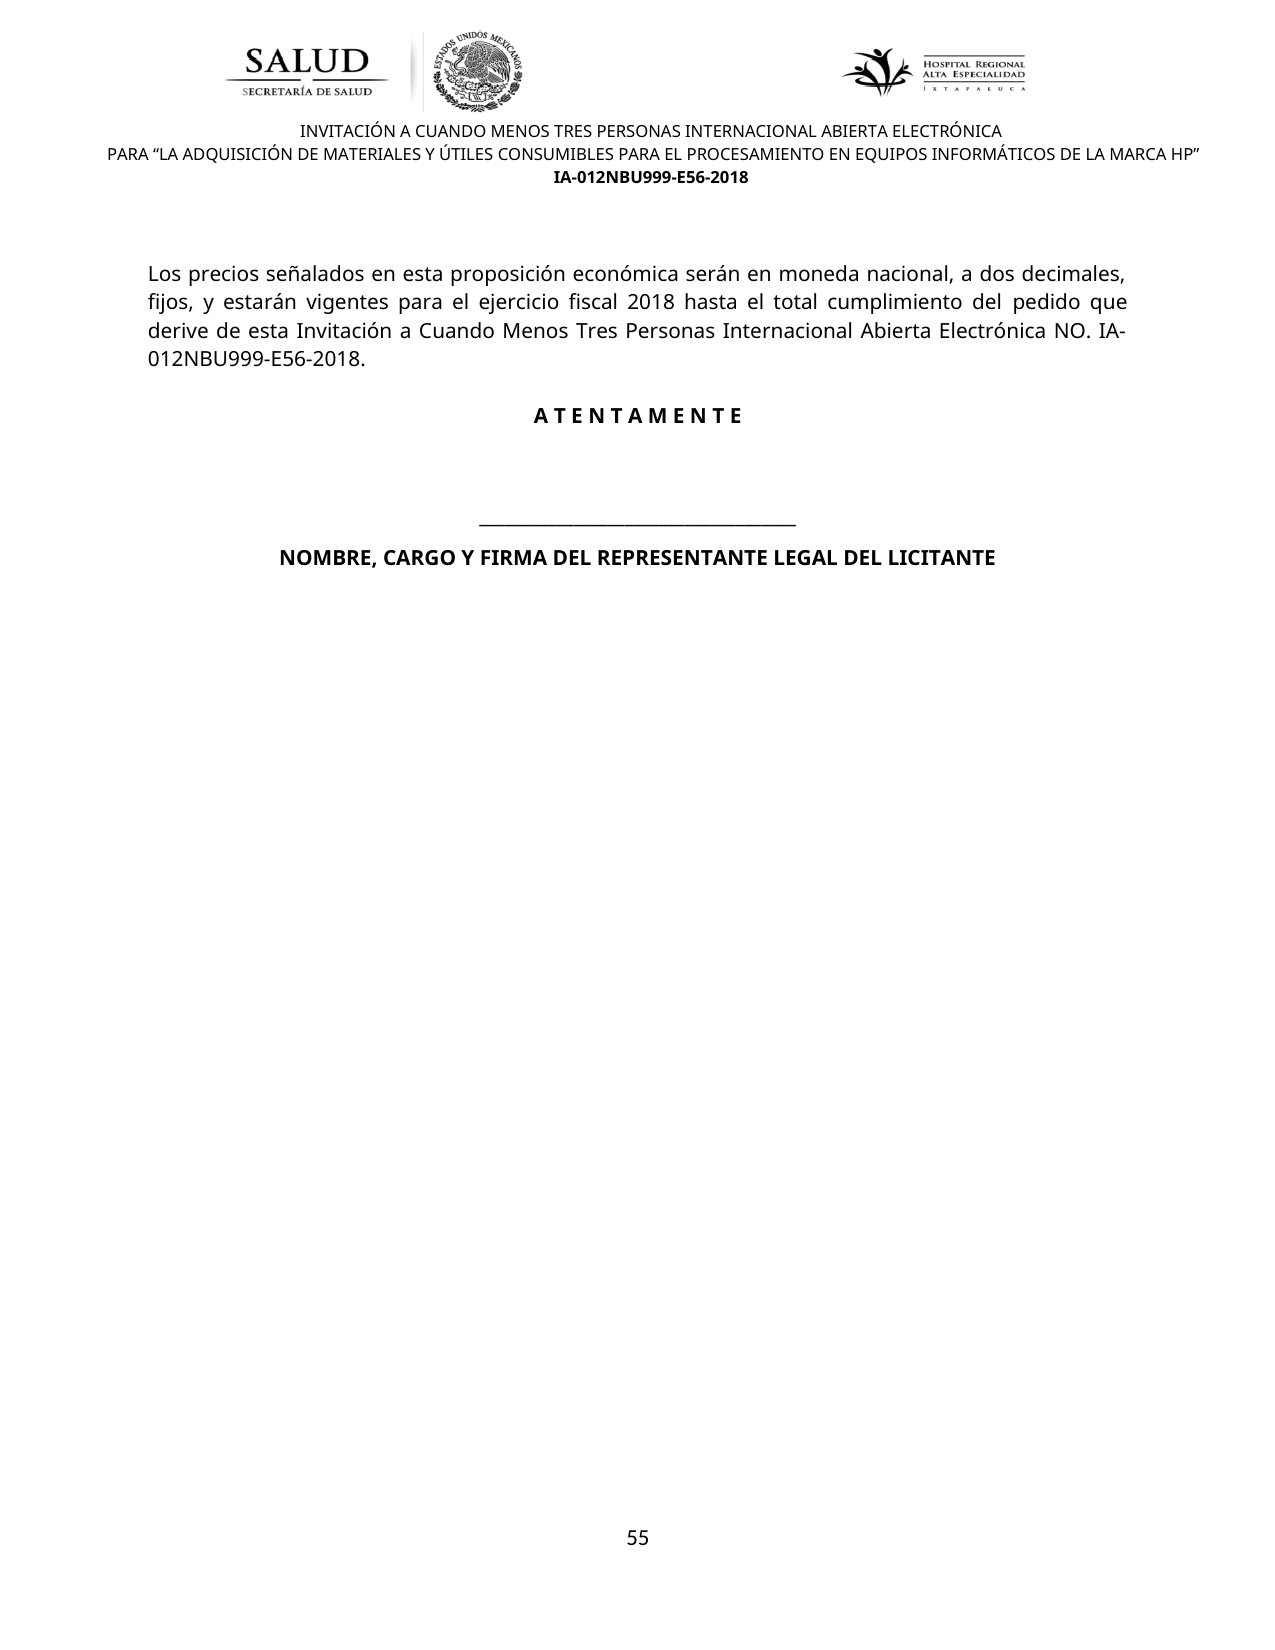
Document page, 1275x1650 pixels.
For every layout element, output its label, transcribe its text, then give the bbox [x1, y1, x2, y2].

text A T E N T A M E N T E [148, 401, 1127, 430]
text Los precios señalados en esta proposición económica serán en moneda nacional, a dos decimales, fijos, y estarán vigentes para el ejercicio fiscal 2018 hasta el total cumplimiento del pedido que derive de esta Invitación a Cuando Menos Tres Personas Internacional Abierta Electrónica NO. IA-012NBU999-E56-2018. [148, 202, 1127, 373]
text _____________________________________ [148, 501, 1127, 529]
text NOMBRE, CARGO Y FIRMA DEL REPRESENTANTE LEGAL DEL LICITANTE [148, 543, 1127, 572]
